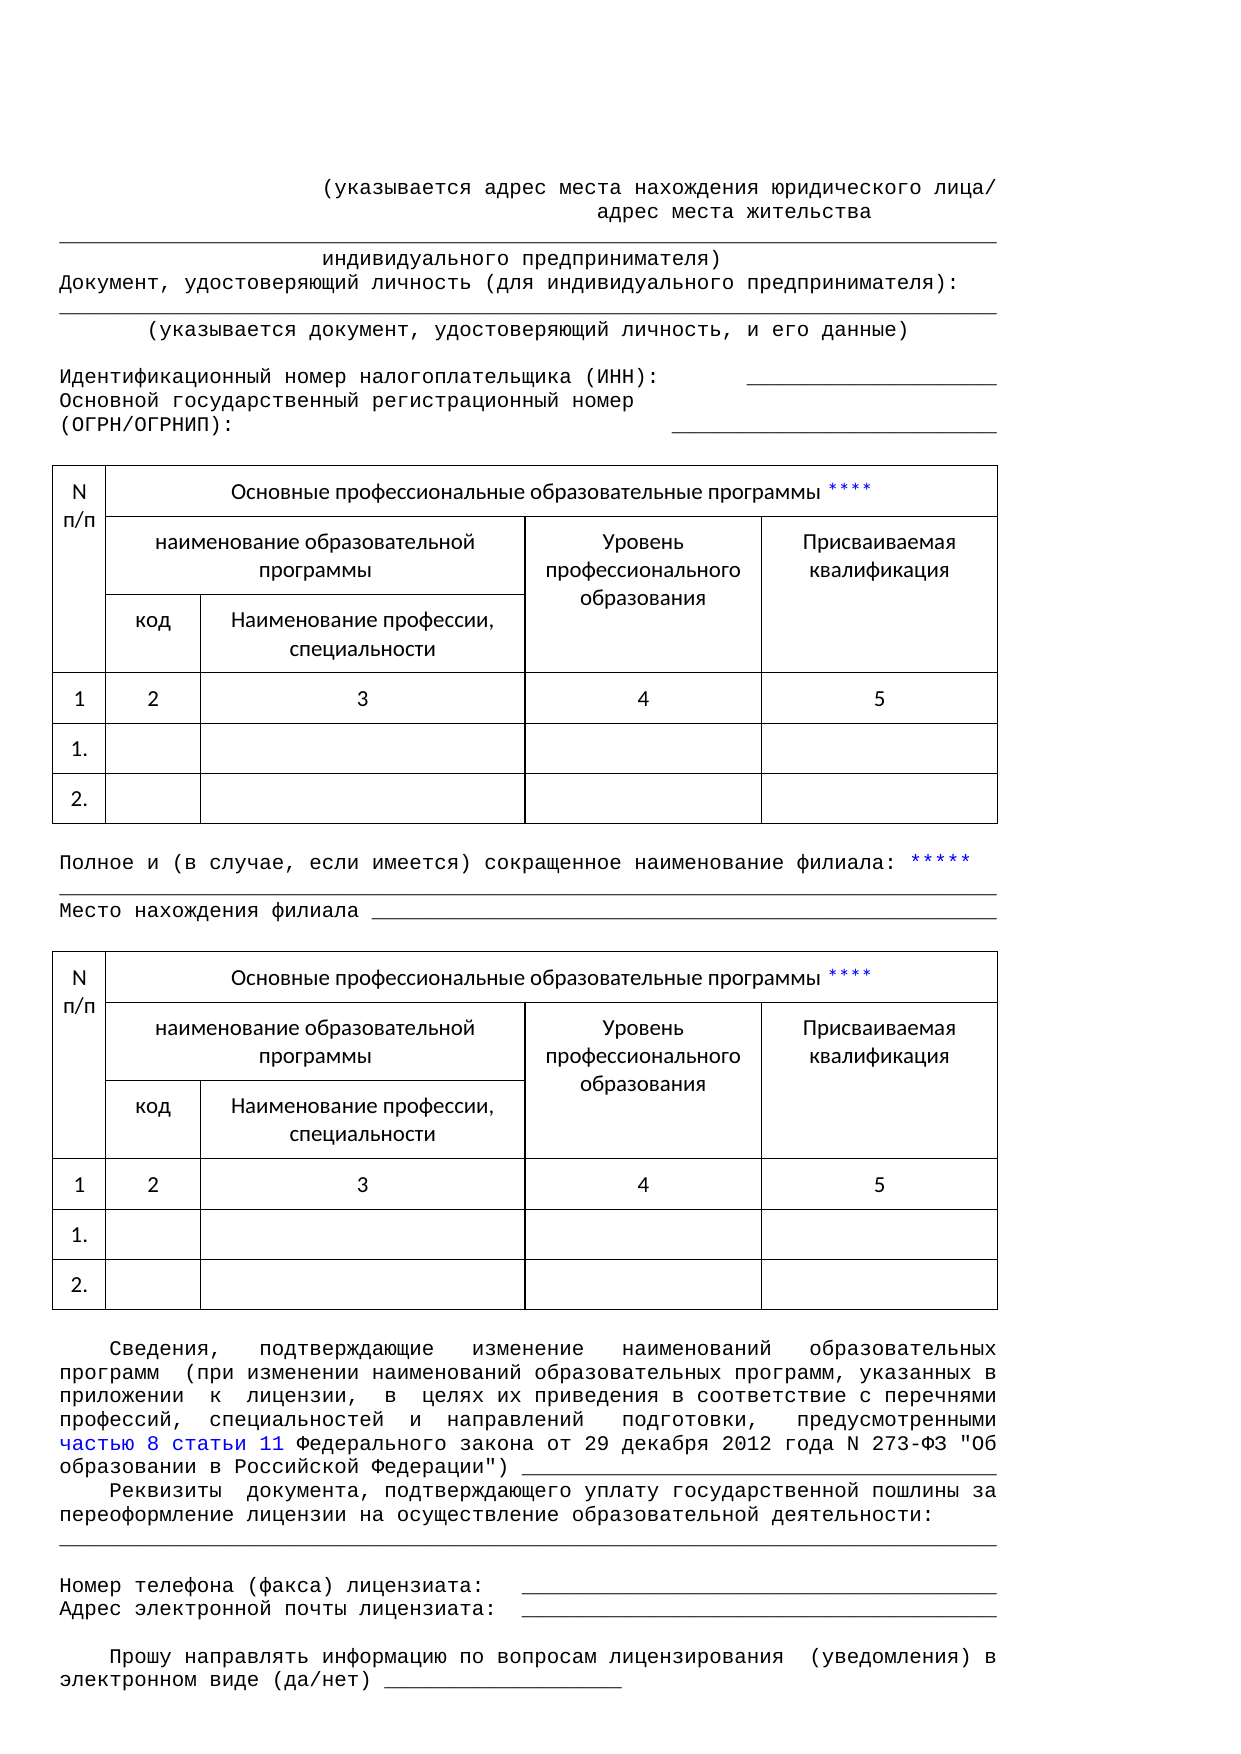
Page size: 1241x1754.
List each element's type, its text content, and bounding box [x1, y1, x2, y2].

text профессий, специальностей и направлений подготовки, предусмотренными [59, 1409, 1122, 1433]
table_cell [106, 1210, 200, 1259]
table_cell 5 [762, 1159, 997, 1208]
text адрес места жительства [59, 201, 1122, 224]
table_cell [106, 1260, 200, 1309]
text Сведения, подтверждающие изменение наименований образовательных [59, 1338, 1122, 1362]
text ___________________________________________________________________________ [59, 876, 1122, 899]
text Идентификационный номер налогоплательщика (ИНН): ____________________ [59, 366, 1122, 390]
table_cell 5 [762, 673, 997, 723]
table_cell [201, 1260, 524, 1309]
table_cell Уровень профессионального образования [526, 1003, 761, 1158]
table_cell Наименование профессии, специальности [201, 1081, 524, 1158]
table_cell 3 [201, 1159, 524, 1208]
table_cell [526, 724, 761, 773]
text образовании в Российской Федерации") ______________________________________ [59, 1456, 1122, 1480]
table_cell [526, 1260, 761, 1309]
table_cell Наименование профессии, специальности [201, 595, 524, 672]
table_cell [526, 1210, 761, 1259]
table_cell [762, 1210, 997, 1259]
table_header Основные профессиональные образовательные программы **** [106, 466, 997, 516]
text ___________________________________________________________________________ [59, 295, 1122, 319]
text Полное и (в случае, если имеется) сокращенное наименование филиала: ***** [59, 852, 1122, 876]
text Номер телефона (факса) лицензиата: ______________________________________ [59, 1575, 1122, 1598]
table_cell код [106, 1081, 200, 1158]
table_cell 2 [106, 1159, 200, 1208]
table_cell 2. [53, 774, 105, 823]
table_cell [201, 724, 524, 773]
table_cell наименование образовательной программы [106, 517, 524, 594]
text ___________________________________________________________________________ [59, 1527, 1122, 1551]
table_cell 1. [53, 1210, 105, 1259]
table_cell код [106, 595, 200, 672]
text приложении к лицензии, в целях их приведения в соответствие с перечнями [59, 1386, 1122, 1409]
text (указывается адрес места нахождения юридического лица/ [59, 177, 1122, 201]
table_cell [526, 774, 761, 823]
table_cell [201, 1210, 524, 1259]
text Место нахождения филиала __________________________________________________ [59, 899, 1122, 923]
table_cell Присваиваемая квалификация [762, 517, 997, 672]
table_cell [106, 724, 200, 773]
text ___________________________________________________________________________ [59, 224, 1122, 248]
table_cell 3 [201, 673, 524, 723]
table_header Основные профессиональные образовательные программы **** [106, 952, 997, 1002]
table_cell Присваиваемая квалификация [762, 1003, 997, 1158]
table_cell 1 [53, 1159, 105, 1208]
text (указывается документ, удостоверяющий личность, и его данные) [59, 319, 1122, 343]
table_cell 4 [526, 1159, 761, 1208]
text Прошу направлять информацию по вопросам лицензирования (уведомления) в [59, 1646, 1122, 1669]
table_cell [201, 774, 524, 823]
table_header N п/п [53, 466, 105, 672]
table_cell 1. [53, 724, 105, 773]
text частью 8 статьи 11 Федерального закона от 29 декабря 2012 года N 273-ФЗ "Об [59, 1433, 1122, 1456]
text Документ, удостоверяющий личность (для индивидуального предпринимателя): [59, 272, 1122, 295]
table_cell 2. [53, 1260, 105, 1309]
table_cell наименование образовательной программы [106, 1003, 524, 1080]
table_cell Уровень профессионального образования [526, 517, 761, 672]
table_cell 2 [106, 673, 200, 723]
text Основной государственный регистрационный номер [59, 390, 1122, 414]
text индивидуального предпринимателя) [59, 248, 1122, 272]
table_header N п/п [53, 952, 105, 1158]
text программ (при изменении наименований образовательных программ, указанных в [59, 1362, 1122, 1386]
table_cell [106, 774, 200, 823]
table_cell [762, 774, 997, 823]
text Адрес электронной почты лицензиата: ______________________________________ [59, 1598, 1122, 1622]
text Реквизиты документа, подтверждающего уплату государственной пошлины за [59, 1480, 1122, 1504]
text (ОГРН/ОГРНИП): __________________________ [59, 414, 1122, 437]
table_cell [762, 724, 997, 773]
text переоформление лицензии на осуществление образовательной деятельности: [59, 1504, 1122, 1527]
table_cell 1 [53, 673, 105, 723]
table_cell [762, 1260, 997, 1309]
text электронном виде (да/нет) ___________________ [59, 1669, 1122, 1693]
table_cell 4 [526, 673, 761, 723]
